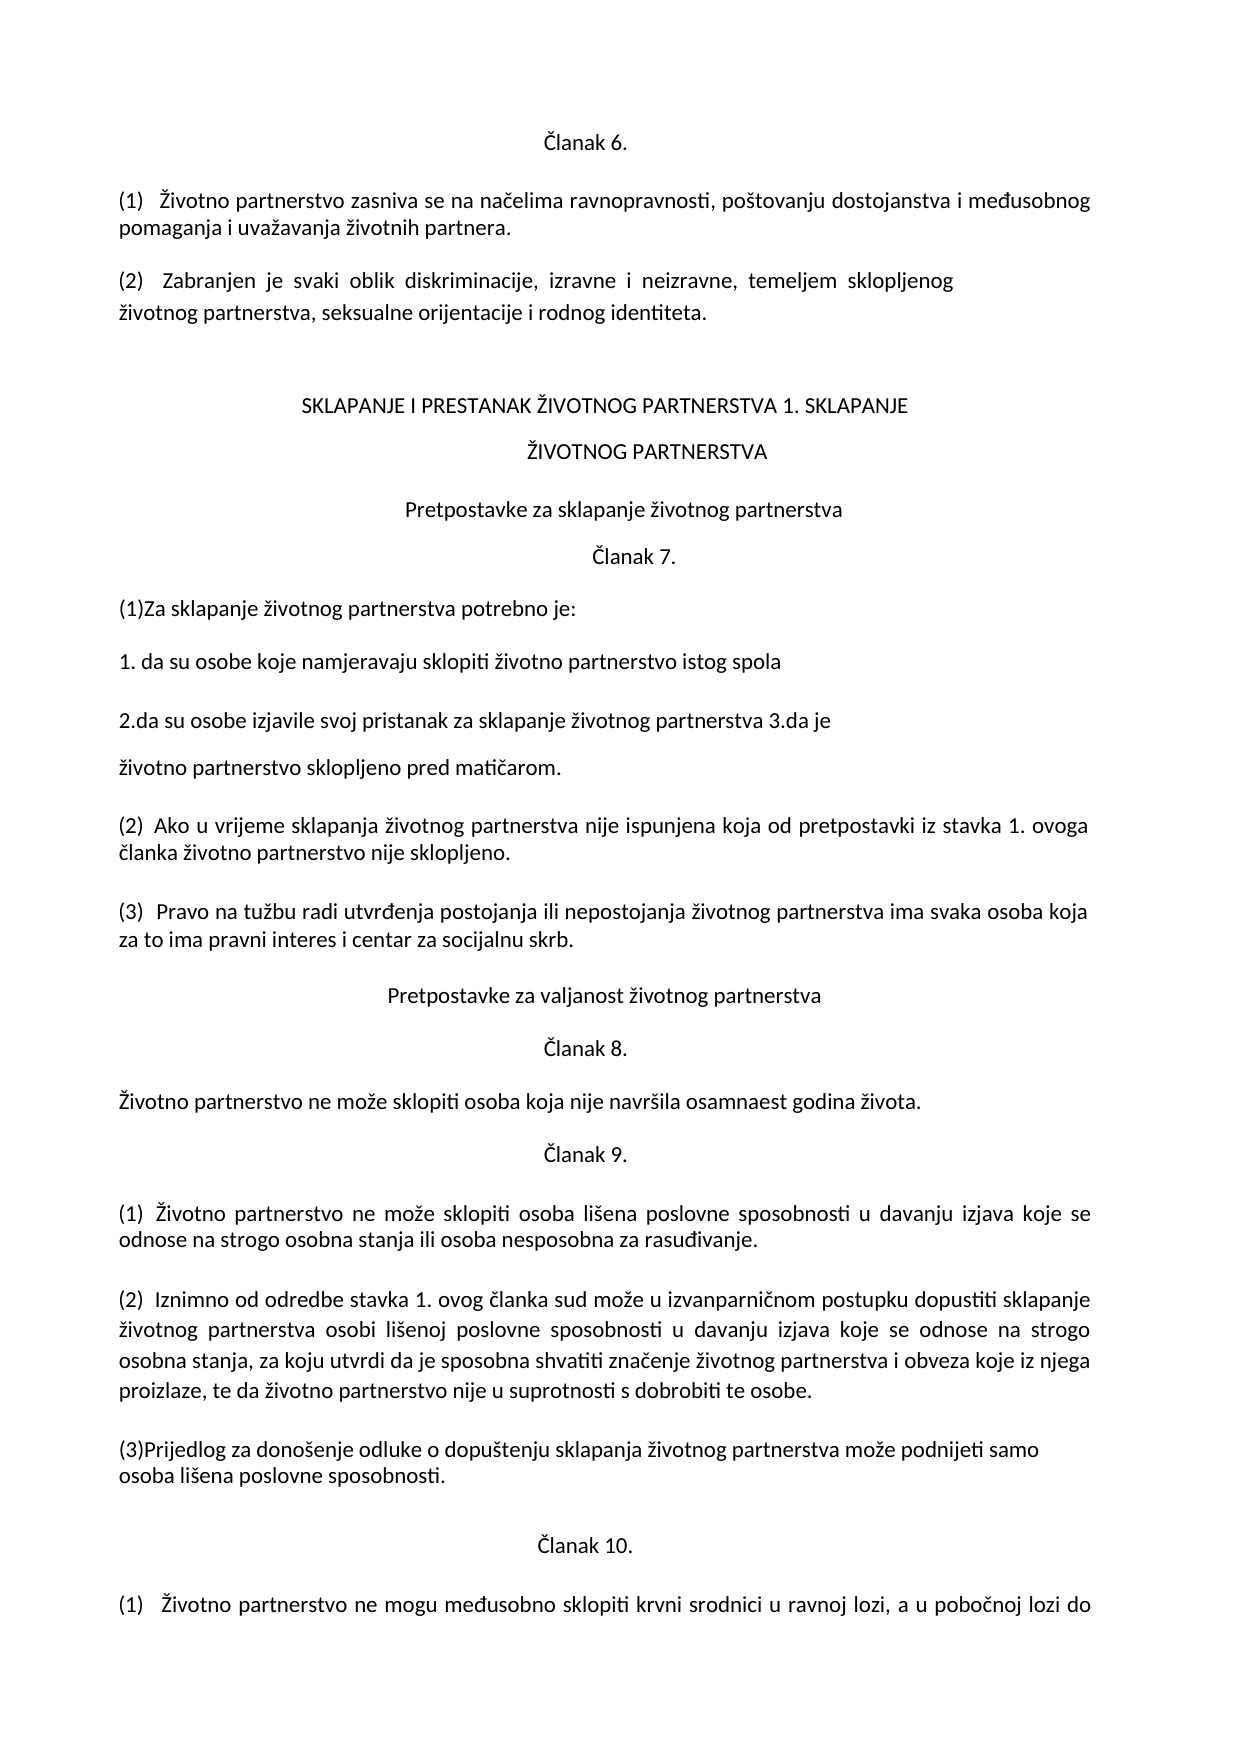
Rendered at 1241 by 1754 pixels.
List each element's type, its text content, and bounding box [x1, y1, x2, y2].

text Pretpostavke za valjanost životnog partnerstva [118, 981, 1090, 1009]
text Članak 6. [543, 128, 1092, 156]
text (3)Prijedlog za donošenje odluke o dopuštenju sklapanja životnog partnerstva može podnijeti samo osoba lišena poslovne sposobnosti. [118, 1436, 1082, 1489]
text Članak 9. [543, 1140, 1092, 1168]
list Ako u vrijeme sklapanja životnog partnerstva nije ispunjena koja od pretpostavki iz stavka 1. ovoga članka životno partnerstvo nije sklopljeno. [118, 811, 1090, 866]
list Zabranjen je svaki oblik diskriminacije, izravne i neizravne, temeljem sklopljenog [118, 266, 1092, 294]
text SKLAPANJE I PRESTANAK ŽIVOTNOG PARTNERSTVA 1. SKLAPANJE ŽIVOTNOG PARTNERSTVA [276, 391, 934, 465]
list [118, 1591, 1092, 1617]
text Članak 8. [543, 1034, 1092, 1062]
text Životno partnerstvo ne može sklopiti osoba koja nije navršila osamnaest godina života. [118, 1087, 1092, 1115]
list Životno partnerstvo zasniva se na načelima ravnopravnosti, poštovanju dostojanstva i međusobnog pomaganja i uvažavanja životnih partnera. [118, 187, 1092, 241]
list Pravo na tužbu radi utvrđenja postojanja ili nepostojanja životnog partnerstva ima svaka osoba koja za to ima pravni interes i centar za socijalnu skrb. [118, 897, 1090, 953]
list Iznimno od odredbe stavka 1. ovog članka sud može u izvanparničnom postupku dopustiti sklapanje životnog partnerstva osobi lišenoj poslovne sposobnosti u davanju izjava koje se odnose na strogo osobna stanja, za koju utvrdi da je sposobna shvatiti značenje životnog partnerstva i obveza koje iz njega proizlaze, te da životno partnerstvo nije u suprotnosti s dobrobiti te osobe. [118, 1285, 1092, 1404]
text životnog partnerstva, seksualne orijentacije i rodnog identiteta. [118, 298, 1092, 326]
text (1)Za sklapanje životnog partnerstva potrebno je: [118, 594, 1092, 622]
text 1. da su osobe koje namjeravaju sklopiti životno partnerstvo istog spola [118, 647, 1092, 676]
list Životno partnerstvo ne može sklopiti osoba lišena poslovne sposobnosti u davanju izjava koje se odnose na strogo osobna stanja ili osoba nesposobna za rasuđivanje. [118, 1199, 1092, 1254]
text 2.da su osobe izjavile svoj pristanak za sklapanje životnog partnerstva 3.da je životno partnerstvo sklopljeno pred matičarom. [118, 707, 847, 781]
text Članak 10. [537, 1531, 1092, 1559]
text Članak 7. [281, 542, 988, 570]
text Pretpostavke za sklapanje životnog partnerstva [260, 495, 988, 523]
